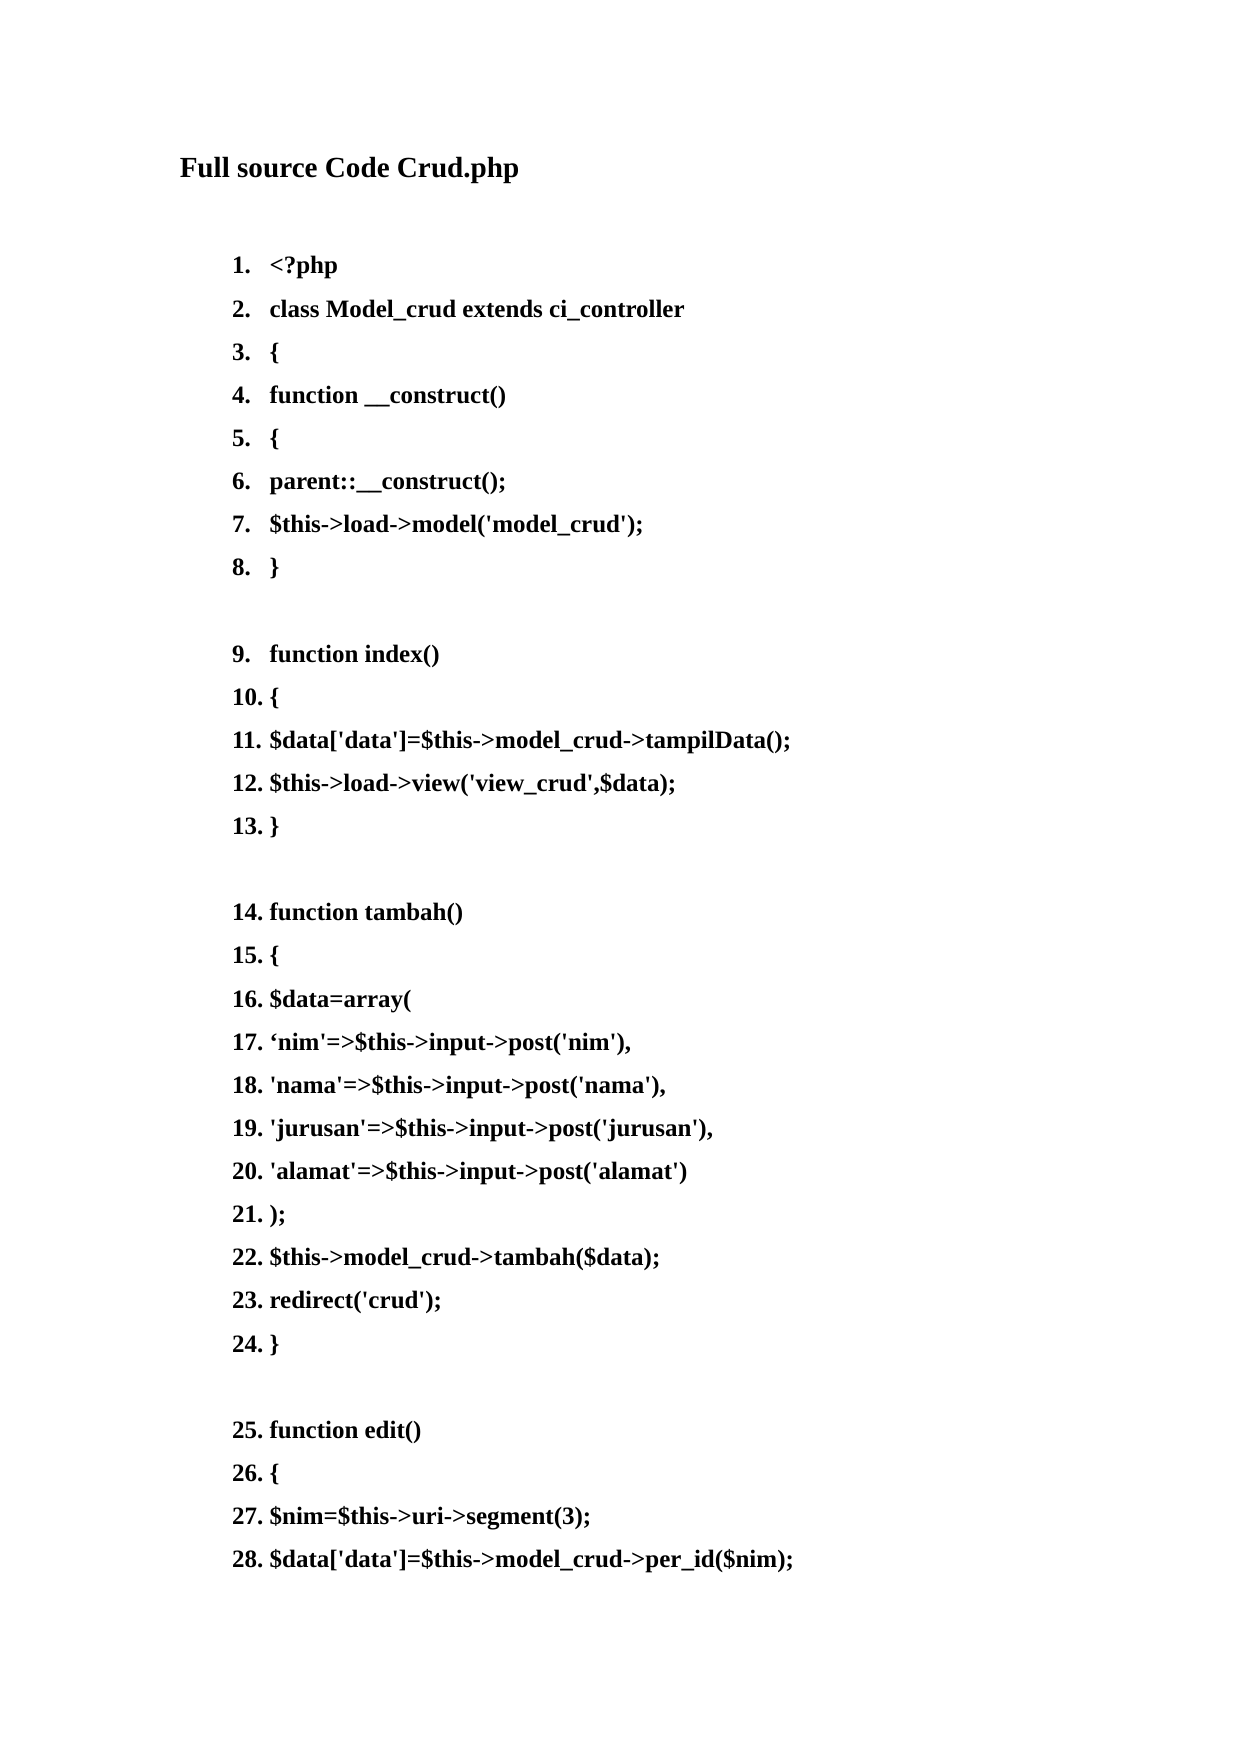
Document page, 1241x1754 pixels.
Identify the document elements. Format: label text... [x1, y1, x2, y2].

list <?php [232, 251, 1090, 279]
list { [232, 423, 1090, 452]
list function tambah() [232, 897, 1090, 926]
list } [232, 552, 1090, 581]
list function index() [232, 639, 1090, 667]
list { [232, 941, 1090, 969]
text Full source Code Crud.php [179, 150, 1090, 183]
list } [232, 1329, 1090, 1357]
list $this->model_crud->tambah($data); [232, 1242, 1090, 1271]
list $data['data']=$this->model_crud->per_id($nim); [232, 1544, 1090, 1573]
list redirect('crud'); [232, 1286, 1090, 1314]
list function __construct() [232, 380, 1090, 409]
list class Model_crud extends ci_controller [232, 294, 1090, 322]
list $nim=$this->uri->segment(3); [232, 1501, 1090, 1530]
list $data['data']=$this->model_crud->tampilData(); [232, 725, 1090, 754]
list $data=array( [232, 984, 1090, 1012]
list ‘nim'=>$this->input->post('nim'), [232, 1027, 1090, 1056]
list $this->load->model('model_crud'); [232, 509, 1090, 538]
list 'alamat'=>$this->input->post('alamat') [232, 1156, 1090, 1185]
list { [232, 337, 1090, 366]
list 'jurusan'=>$this->input->post('jurusan'), [232, 1113, 1090, 1142]
list parent::__construct(); [232, 466, 1090, 495]
list 'nama'=>$this->input->post('nama'), [232, 1070, 1090, 1099]
list { [232, 1458, 1090, 1487]
list function edit() [232, 1415, 1090, 1444]
list $this->load->view('view_crud',$data); [232, 768, 1090, 797]
list { [232, 682, 1090, 711]
list } [232, 811, 1090, 840]
list ); [232, 1199, 1090, 1228]
